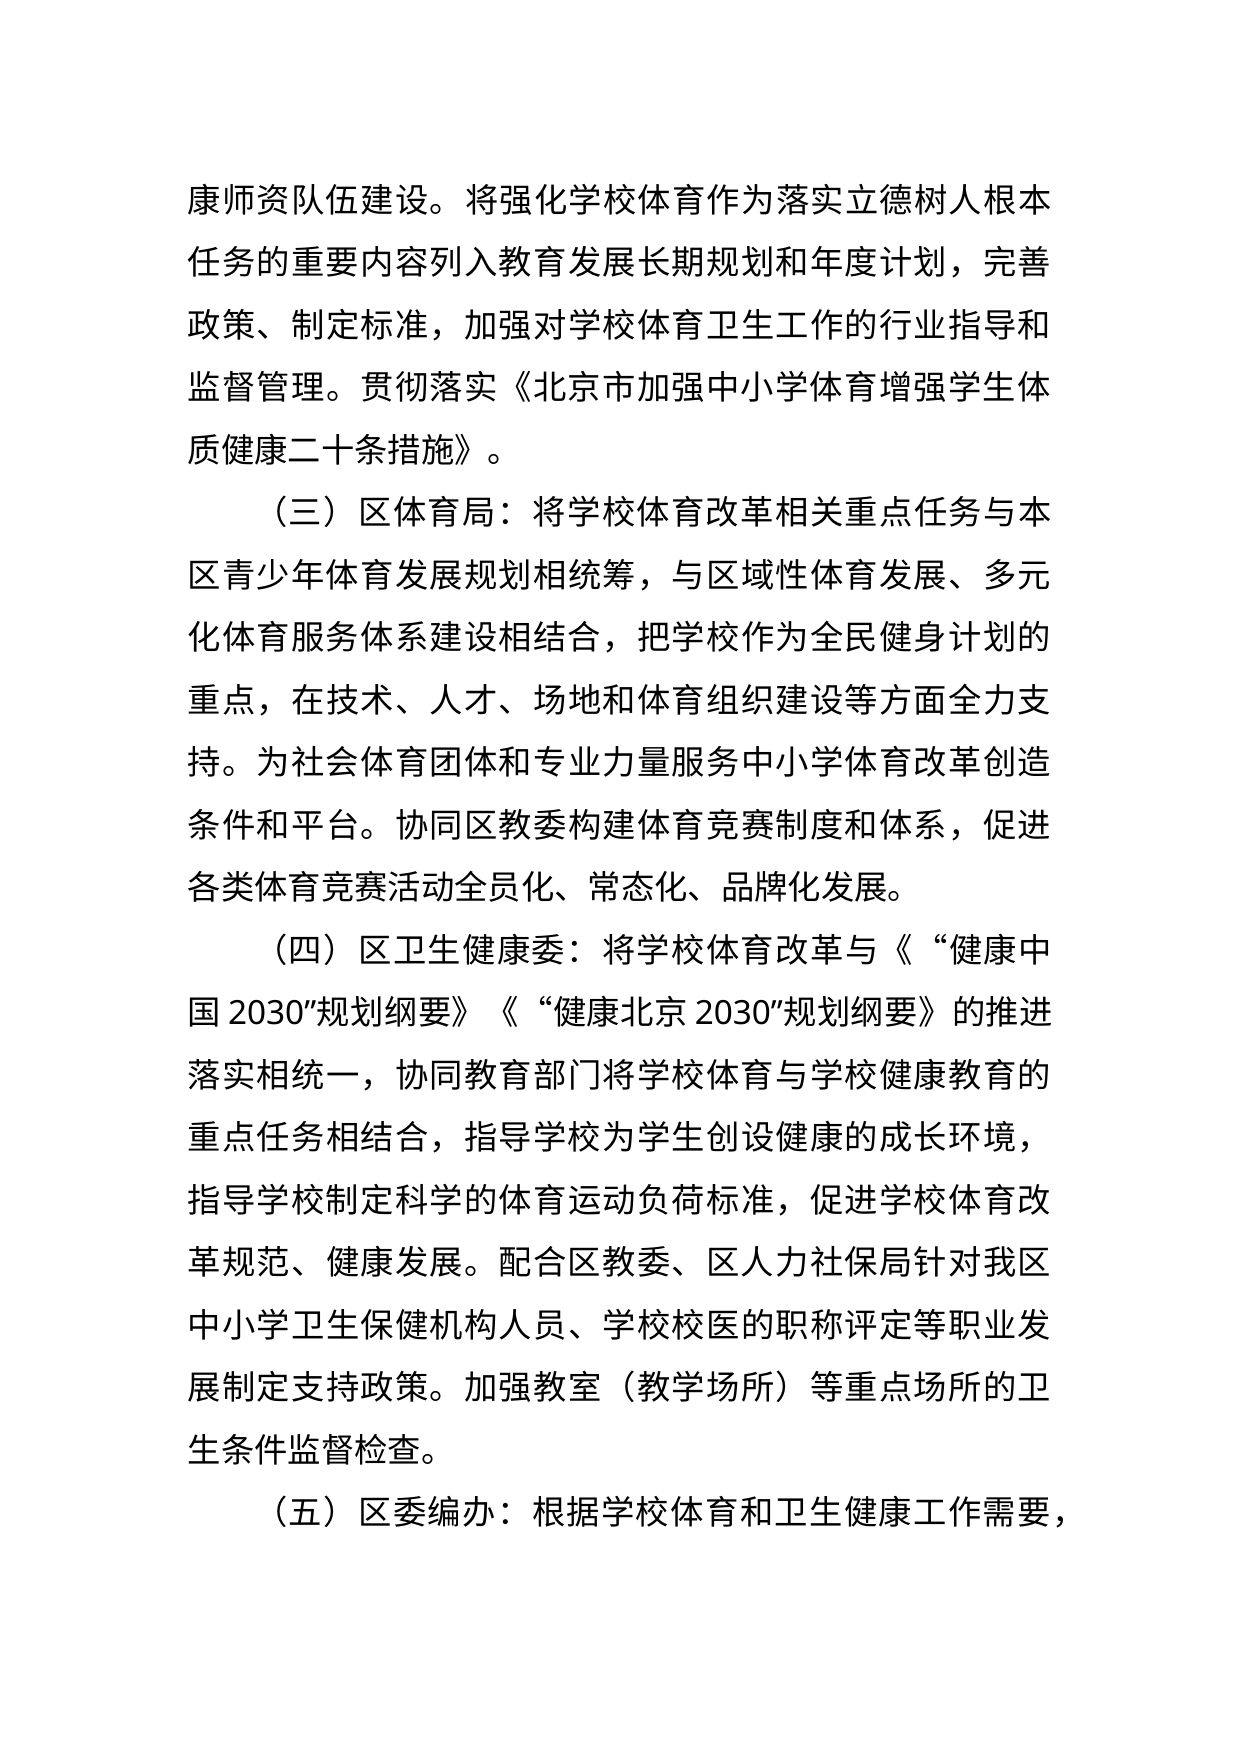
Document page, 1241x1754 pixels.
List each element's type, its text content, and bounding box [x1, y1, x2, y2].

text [187, 162, 1053, 474]
text （四）区卫生健康委：将学校体育改革与《“健康中国2030”规划纲要》《“健康北京2030”规划纲要》的推进落实相统一，协同教育部门将学校体育与学校健康教育的重点任务相结合，指导学校为学生创设健康的成长环境，指导学校制定科学的体育运动负荷标准，促进学校体育改革规范、健康发展。配合区教委、区人力社保局针对我区中小学卫生保健机构人员、学校校医的职称评定等职业发展制定支持政策。加强教室（教学场所）等重点场所的卫生条件监督检查。 [187, 912, 1053, 1474]
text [187, 1474, 1053, 1537]
text （三）区体育局：将学校体育改革相关重点任务与本区青少年体育发展规划相统筹，与区域性体育发展、多元化体育服务体系建设相结合，把学校作为全民健身计划的重点，在技术、人才、场地和体育组织建设等方面全力支持。为社会体育团体和专业力量服务中小学体育改革创造条件和平台。协同区教委构建体育竞赛制度和体系，促进各类体育竞赛活动全员化、常态化、品牌化发展。 [187, 474, 1053, 912]
